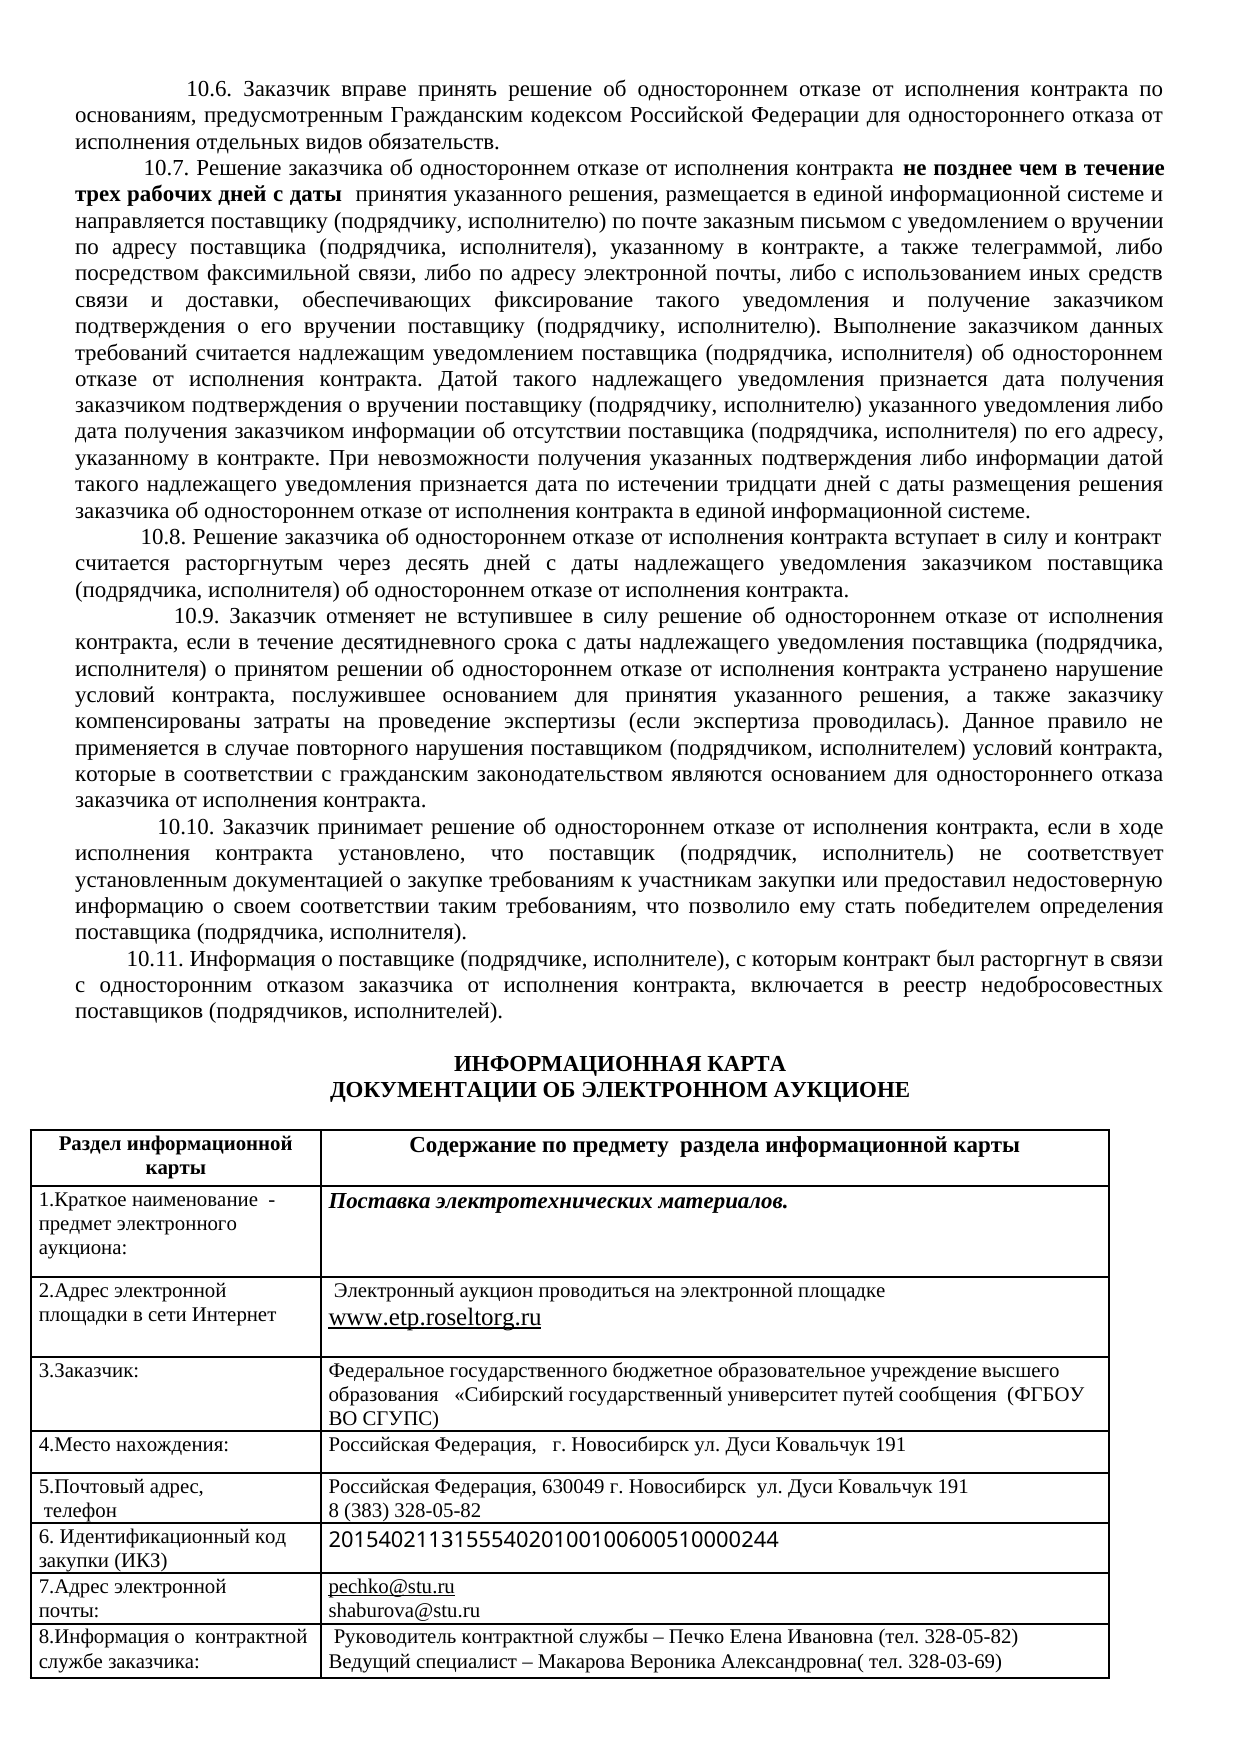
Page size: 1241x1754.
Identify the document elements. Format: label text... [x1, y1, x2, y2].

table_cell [32, 1625, 320, 1677]
table_cell 3.Заказчик: [32, 1358, 320, 1430]
table_cell Электронный аукцион проводиться на электронной площадке www.etp.roseltorg.ru [322, 1278, 1108, 1356]
table_cell 201540211315554020100100600510000244 [322, 1524, 1108, 1572]
text 10.11. Информация о поставщике (подрядчике, исполнителе), с которым контракт был расторгнут в связи с односторонним отказом заказчика от исполнения контракта, включается в реестр недобросовестных поставщиков (подрядчиков, исполнителей). [75, 945, 1165, 1024]
table_cell Российская Федерация, г. Новосибирск ул. Дуси Ковальчук 191 [322, 1432, 1108, 1472]
text 10.8. Решение заказчика об одностороннем отказе от исполнения контракта вступает в силу и контракт считается расторгнутым через десять дней с даты надлежащего уведомления заказчиком поставщика (подрядчика, исполнителя) об одностороннем отказе от исполнения контракта. [75, 523, 1165, 602]
table_cell pechko@stu.ru shaburova@stu.ru [322, 1574, 1108, 1622]
table_cell Российская Федерация, 630049 г. Новосибирск ул. Дуси Ковальчук 191 8 (383) 328-05-82 [322, 1474, 1108, 1522]
table_cell 1.Краткое наименование - предмет электронного аукциона: [32, 1187, 320, 1276]
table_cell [322, 1625, 1108, 1677]
text 10.9. Заказчик отменяет не вступившее в силу решение об одностороннем отказе от исполнения контракта, если в течение десятидневного срока с даты надлежащего уведомления поставщика (подрядчика, исполнителя) о принятом решении об одностороннем отказе от исполнения контракта устранено нарушение условий контракта, послужившее основанием для принятия указанного решения, а также заказчику компенсированы затраты на проведение экспертизы (если экспертиза проводилась). Данное правило не применяется в случае повторного нарушения поставщиком (подрядчиком, исполнителем) условий контракта, которые в соответствии с гражданским законодательством являются основанием для одностороннего отказа заказчика от исполнения контракта. [75, 602, 1165, 813]
text ДОКУМЕНТАЦИИ ОБ ЭЛЕКТРОННОМ АУКЦИОНЕ [75, 1076, 1165, 1103]
table_header Раздел информационной карты [32, 1131, 320, 1185]
table_cell 4.Место нахождения: [32, 1432, 320, 1472]
text ИНФОРМАЦИОННАЯ КАРТА [75, 1050, 1165, 1076]
table_cell 5.Почтовый адрес, телефон [32, 1474, 320, 1522]
table_cell Федеральное государственного бюджетное образовательное учреждение высшего образования «Сибирский государственный университет путей сообщения (ФГБОУ ВО СГУПС) [322, 1358, 1108, 1430]
table_cell 2.Адрес электронной площадки в сети Интернет [32, 1278, 320, 1356]
table_cell 7.Адрес электронной почты: [32, 1574, 320, 1622]
text 10.7. Решение заказчика об одностороннем отказе от исполнения контракта не позднее чем в течение трех рабочих дней с даты принятия указанного решения, размещается в единой информационной системе и направляется поставщику (подрядчику, исполнителю) по почте заказным письмом с уведомлением о вручении по адресу поставщика (подрядчика, исполнителя), указанному в контракте, а также телеграммой, либо посредством факсимильной связи, либо по адресу электронной почты, либо с использованием иных средств связи и доставки, обеспечивающих фиксирование такого уведомления и получение заказчиком подтверждения о его вручении поставщику (подрядчику, исполнителю). Выполнение заказчиком данных требований считается надлежащим уведомлением поставщика (подрядчика, исполнителя) об одностороннем отказе от исполнения контракта. Датой такого надлежащего уведомления признается дата получения заказчиком подтверждения о вручении поставщику (подрядчику, исполнителю) указанного уведомления либо дата получения заказчиком информации об отсутствии поставщика (подрядчика, исполнителя) по его адресу, указанному в контракте. При невозможности получения указанных подтверждения либо информации датой такого надлежащего уведомления признается дата по истечении тридцати дней с даты размещения решения заказчика об одностороннем отказе от исполнения контракта в единой информационной системе. [75, 154, 1165, 523]
table_cell Поставка электротехнических материалов. [322, 1187, 1108, 1276]
table_header Содержание по предмету раздела информационной карты [322, 1131, 1108, 1185]
table_cell 6. Идентификационный код закупки (ИКЗ) [32, 1524, 320, 1572]
text 10.10. Заказчик принимает решение об одностороннем отказе от исполнения контракта, если в ходе исполнения контракта установлено, что поставщик (подрядчик, исполнитель) не соответствует установленным документацией о закупке требованиям к участникам закупки или предоставил недостоверную информацию о своем соответствии таким требованиям, что позволило ему стать победителем определения поставщика (подрядчика, исполнителя). [75, 813, 1165, 945]
text 10.6. Заказчик вправе принять решение об одностороннем отказе от исполнения контракта по основаниям, предусмотренным Гражданским кодексом Российской Федерации для одностороннего отказа от исполнения отдельных видов обязательств. [75, 75, 1165, 154]
